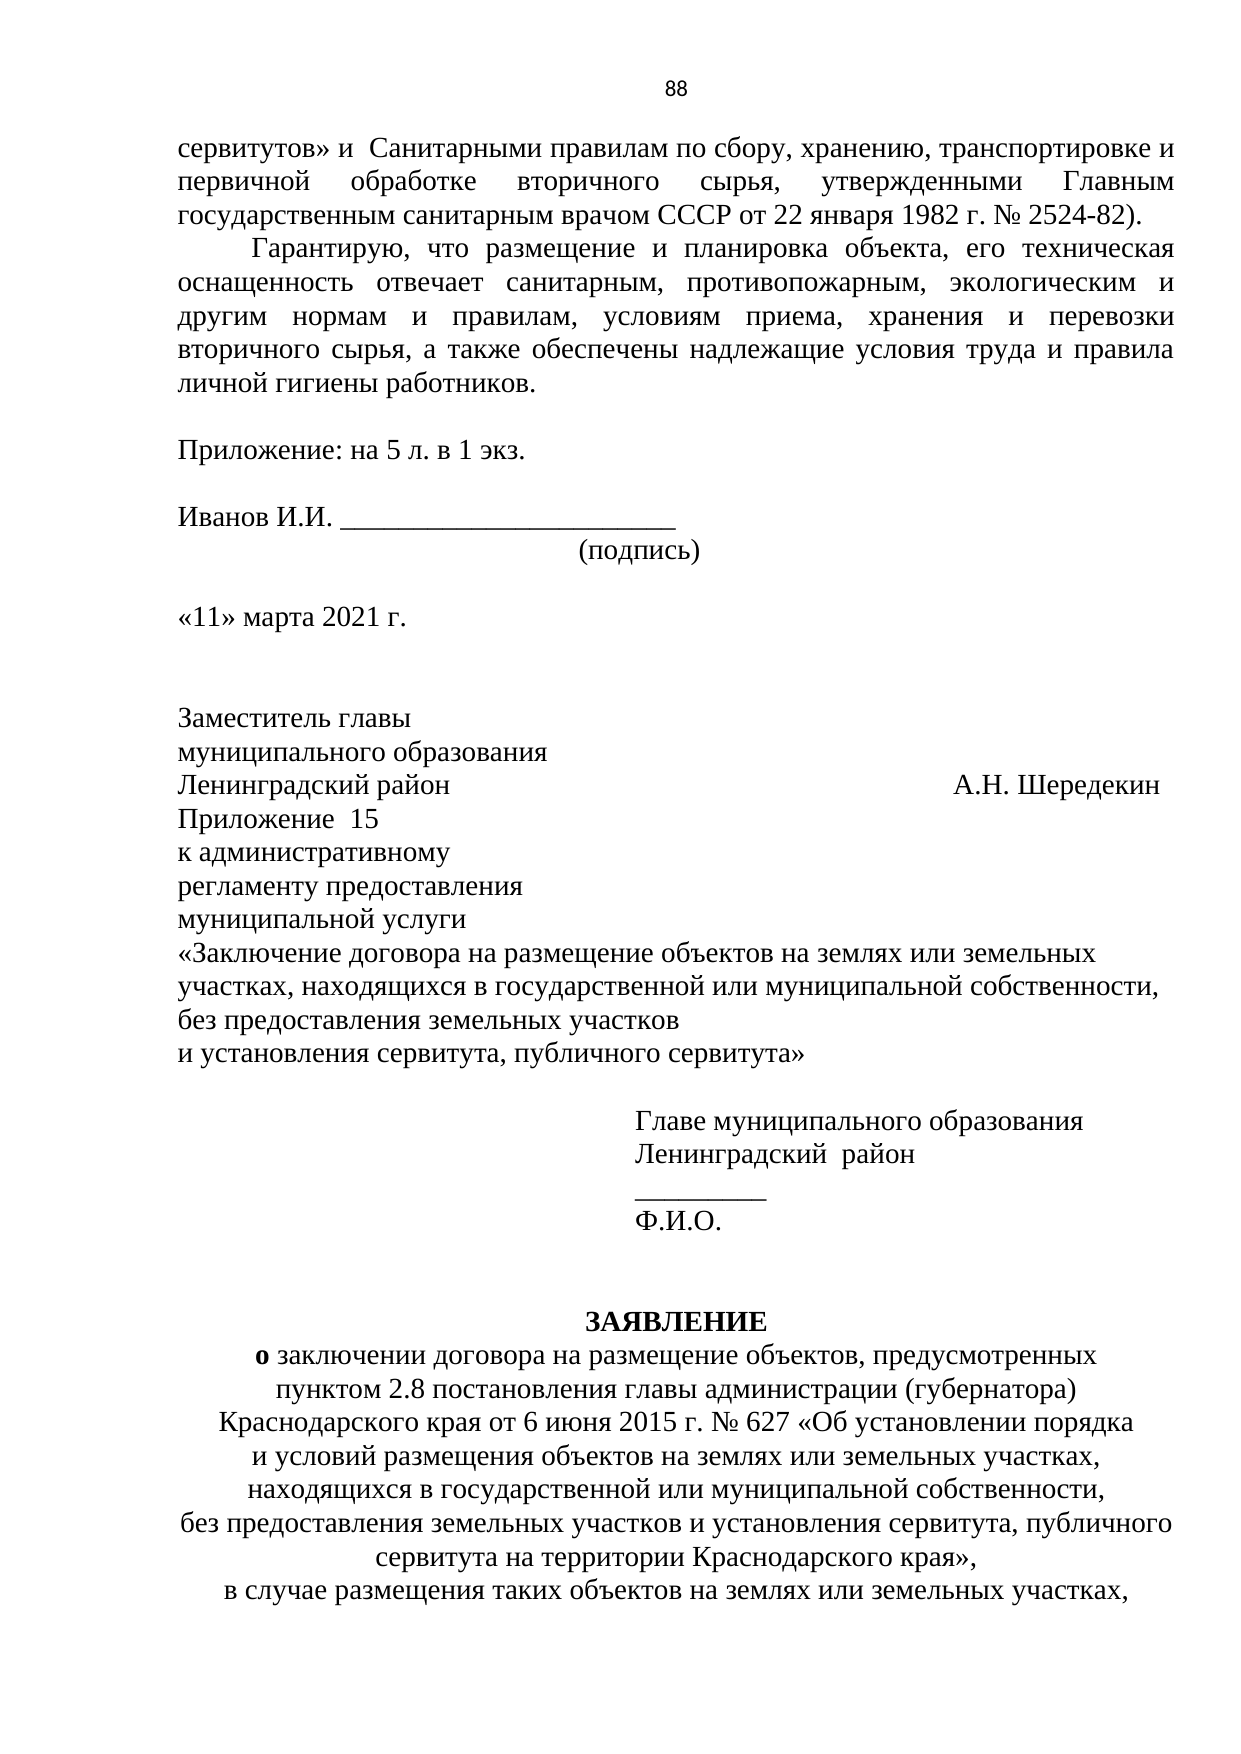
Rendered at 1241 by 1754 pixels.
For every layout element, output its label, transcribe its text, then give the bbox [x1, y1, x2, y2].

text без предоставления земельных участков и установления сервитута, публичного сервитута на территории Краснодарского края», [177, 1505, 1175, 1572]
text Ф.И.О. [177, 1203, 1175, 1237]
text Ленинградский район А.Н. Шередекин [177, 767, 1175, 801]
text Иванов И.И. _______________________ [177, 499, 1175, 532]
text ЗАЯВЛЕНИЕ [177, 1304, 1175, 1337]
text «Заключение договора на размещение объектов на землях или земельных участках, находящихся в государственной или муниципальной собственности, [177, 935, 1175, 1002]
text в случае размещения таких объектов на землях или земельных участках, [177, 1572, 1175, 1606]
text к административному [177, 834, 1175, 868]
text регламенту предоставления [177, 868, 1175, 901]
text о заключении договора на размещение объектов, предусмотренных [177, 1337, 1175, 1371]
text Приложение 15 [177, 801, 1175, 834]
text без предоставления земельных участков [177, 1002, 1175, 1036]
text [177, 130, 1175, 231]
text «11» марта 2021 г. [177, 599, 1175, 633]
text муниципального образования [177, 734, 1175, 767]
text (подпись) [177, 532, 1175, 566]
text и условий размещения объектов на землях или земельных участках, находящихся в государственной или муниципальной собственности, [177, 1438, 1175, 1505]
text _________ [177, 1170, 1175, 1203]
text Главе муниципального образования [177, 1103, 1175, 1136]
text Заместитель главы [177, 700, 1175, 734]
text Приложение: на 5 л. в 1 экз. [177, 432, 1175, 465]
text Гарантирую, что размещение и планировка объекта, его техническая оснащенность отвечает санитарным, противопожарным, экологическим и другим нормам и правилам, условиям приема, хранения и перевозки вторичного сырья, а также обеспечены надлежащие условия труда и правила личной гигиены работников. [177, 231, 1175, 398]
text и установления сервитута, публичного сервитута» [177, 1036, 1175, 1069]
text Ленинградский район [177, 1136, 1175, 1170]
text пунктом 2.8 постановления главы администрации (губернатора) Краснодарского края от 6 июня 2015 г. № 627 «Об установлении порядка [177, 1371, 1175, 1438]
text муниципальной услуги [177, 901, 1175, 935]
